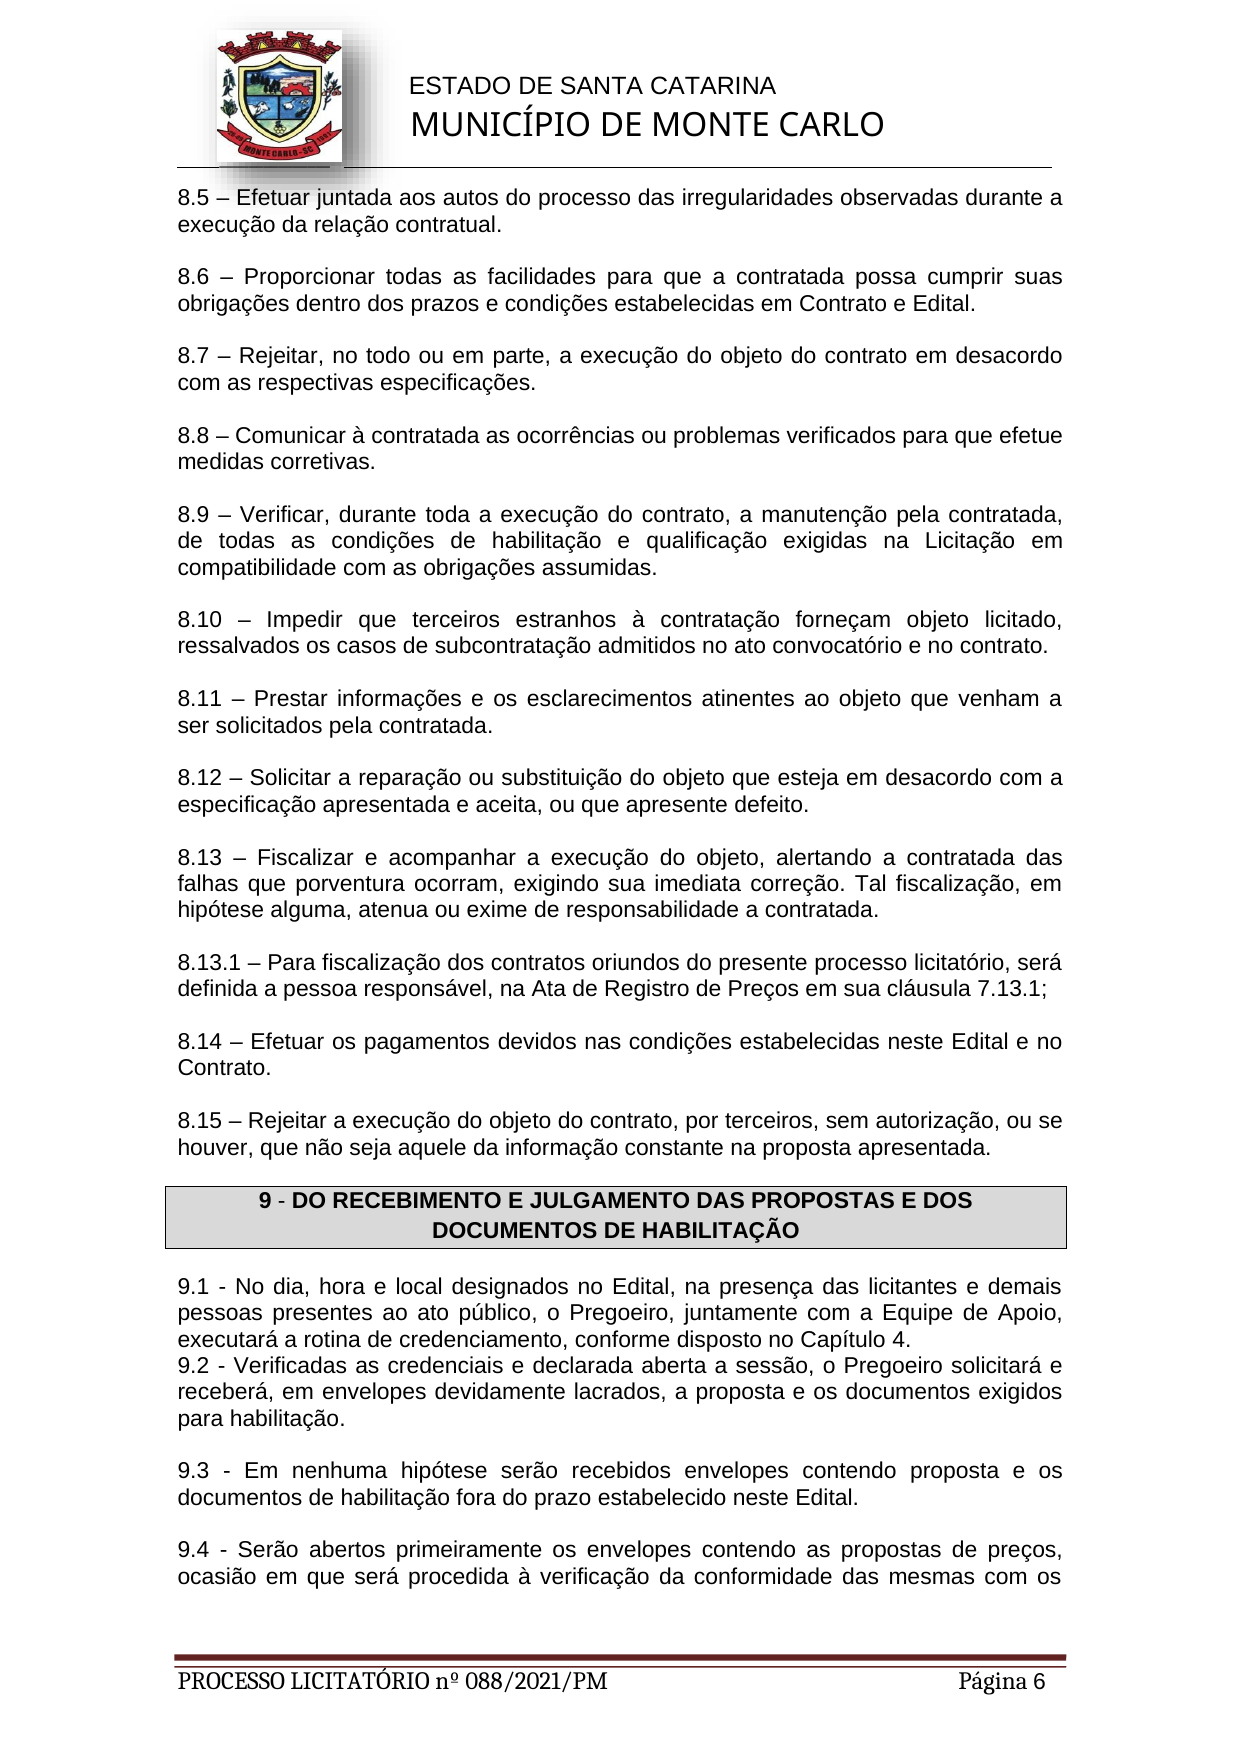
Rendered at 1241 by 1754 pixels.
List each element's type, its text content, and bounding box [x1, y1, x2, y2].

list - No dia, hora e local designados no Edital, na presença das licitantes e demais pessoas presentes ao ato público, o Pregoeiro, juntamente com a Equipe de Apoio, executará a rotina de credenciamento, conforme disposto no Capítulo 4. [177, 1273, 1063, 1352]
list - Verificadas as credenciais e declarada aberta a sessão, o Pregoeiro solicitará e receberá, em envelopes devidamente lacrados, a proposta e os documentos exigidos para habilitação. [177, 1352, 1063, 1431]
list – Prestar informações e os esclarecimentos atinentes ao objeto que venham a ser solicitados pela contratada. [177, 685, 1063, 738]
picture [185, 0, 407, 184]
list – Efetuar juntada aos autos do processo das irregularidades observadas durante a execução da relação contratual. [177, 184, 1063, 237]
list – Proporcionar todas as facilidades para que a contratada possa cumprir suas obrigações dentro dos prazos e condições estabelecidas em Contrato e Edital. [177, 263, 1063, 316]
list – Rejeitar, no todo ou em parte, a execução do objeto do contrato em desacordo com as respectivas especificações. [177, 342, 1063, 395]
list – Efetuar os pagamentos devidos nas condições estabelecidas neste Edital e no Contrato. [177, 1028, 1063, 1081]
subtitle ESTADO DE SANTA CATARINA [408, 71, 1086, 100]
list - Em nenhuma hipótese serão recebidos envelopes contendo proposta e os documentos de habilitação fora do prazo estabelecido neste Edital. [177, 1457, 1063, 1510]
list – Fiscalizar e acompanhar a execução do objeto, alertando a contratada das falhas que porventura ocorram, exigindo sua imediata correção. Tal fiscalização, em hipótese alguma, atenua ou exime de responsabilidade a contratada. [177, 843, 1063, 922]
list – Verificar, durante toda a execução do contrato, a manutenção pela contratada, de todas as condições de habilitação e qualificação exigidas na Licitação em compatibilidade com as obrigações assumidas. [177, 501, 1063, 580]
text 8.13.1 – Para fiscalização dos contratos oriundos do presente processo licitatório, será definida a pessoa responsável, na Ata de Registro de Preços em sua cláusula 7.13.1; [177, 949, 1063, 1002]
list – Impedir que terceiros estranhos à contratação forneçam objeto licitado, ressalvados os casos de subcontratação admitidos no ato convocatório e no contrato. [177, 606, 1063, 659]
list – Solicitar a reparação ou substituição do objeto que esteja em desacordo com a especificação apresentada e aceita, ou que apresente defeito. [177, 764, 1063, 817]
list - Serão abertos primeiramente os envelopes contendo as propostas de preços, ocasião em que será procedida à verificação da conformidade das mesmas com os [177, 1536, 1063, 1589]
list – Rejeitar a execução do objeto do contrato, por terceiros, sem autorização, ou se houver, que não seja aquele da informação constante na proposta apresentada. [177, 1107, 1063, 1160]
list – Comunicar à contratada as ocorrências ou problemas verificados para que efetue medidas corretivas. [177, 422, 1063, 474]
text MUNICÍPIO DE MONTE CARLO [410, 101, 1086, 146]
